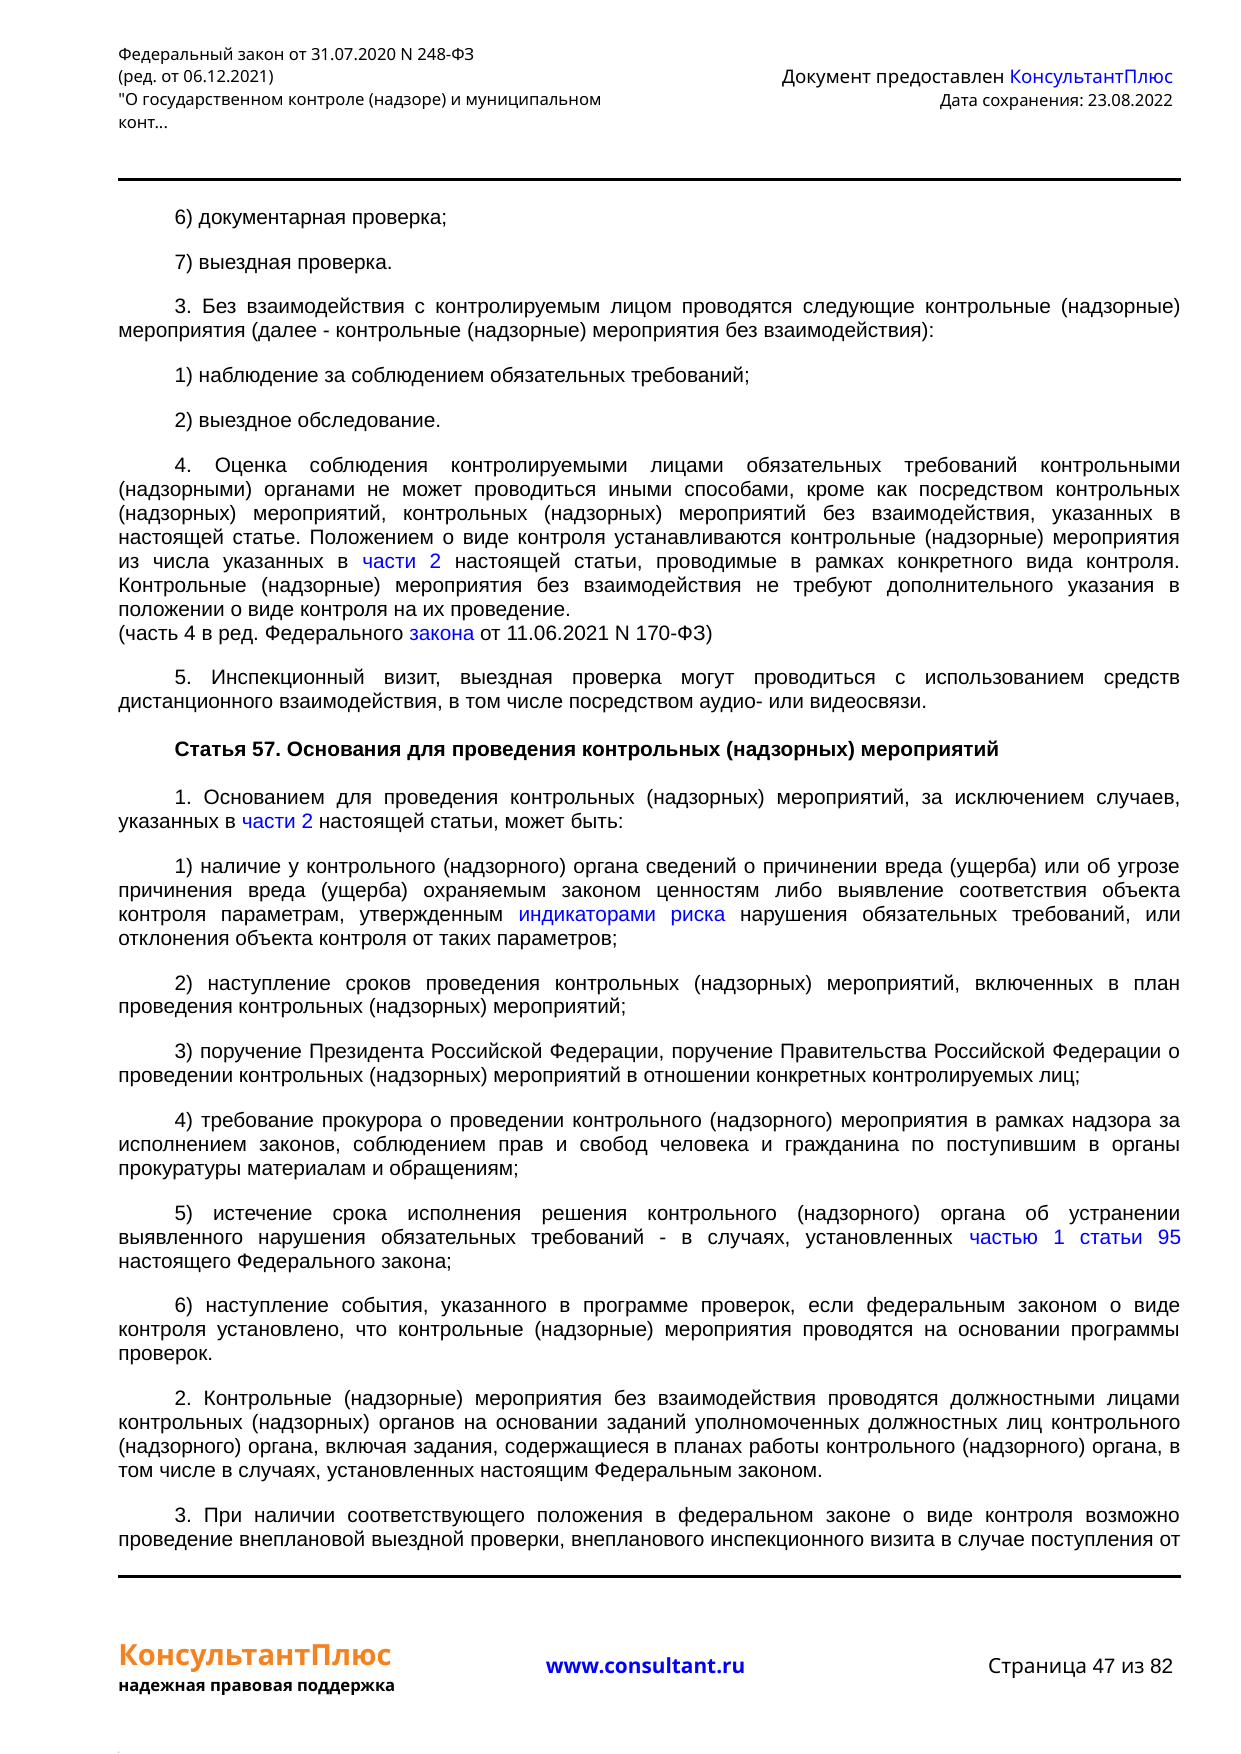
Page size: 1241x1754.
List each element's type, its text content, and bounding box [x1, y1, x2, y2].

text 6) наступление события, указанного в программе проверок, если федеральным законом о виде контроля установлено, что контрольные (надзорные) мероприятия проводятся на основании программы проверок. [118, 1293, 1181, 1365]
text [118, 1503, 1181, 1551]
text 2) выездное обследование. [118, 408, 1181, 432]
text (часть 4 в ред. Федерального закона от 11.06.2021 N 170-ФЗ) [118, 620, 1181, 644]
text 2. Контрольные (надзорные) мероприятия без взаимодействия проводятся должностными лицами контрольных (надзорных) органов на основании заданий уполномоченных должностных лиц контрольного (надзорного) органа, включая задания, содержащиеся в планах работы контрольного (надзорного) органа, в том числе в случаях, установленных настоящим Федеральным законом. [118, 1386, 1181, 1482]
text 3. Без взаимодействия с контролируемым лицом проводятся следующие контрольные (надзорные) мероприятия (далее - контрольные (надзорные) мероприятия без взаимодействия): [118, 294, 1181, 342]
text 4) требование прокурора о проведении контрольного (надзорного) мероприятия в рамках надзора за исполнением законов, соблюдением прав и свобод человека и гражданина по поступившим в органы прокуратуры материалам и обращениям; [118, 1108, 1181, 1180]
text 6) документарная проверка; [118, 205, 1181, 229]
text 3) поручение Президента Российской Федерации, поручение Правительства Российской Федерации о проведении контрольных (надзорных) мероприятий в отношении конкретных контролируемых лиц; [118, 1039, 1181, 1087]
text 7) выездная проверка. [118, 249, 1181, 273]
text 1. Основанием для проведения контрольных (надзорных) мероприятий, за исключением случаев, указанных в части 2 настоящей статьи, может быть: [118, 785, 1181, 833]
title Статья 57. Основания для проведения контрольных (надзорных) мероприятий [118, 737, 1181, 761]
text 5) истечение срока исполнения решения контрольного (надзорного) органа об устранении выявленного нарушения обязательных требований - в случаях, установленных частью 1 статьи 95 настоящего Федерального закона; [118, 1201, 1181, 1272]
text 5. Инспекционный визит, выездная проверка могут проводиться с использованием средств дистанционного взаимодействия, в том числе посредством аудио- или видеосвязи. [118, 665, 1181, 713]
text 4. Оценка соблюдения контролируемыми лицами обязательных требований контрольными (надзорными) органами не может проводиться иными способами, кроме как посредством контрольных (надзорных) мероприятий, контрольных (надзорных) мероприятий без взаимодействия, указанных в настоящей статье. Положением о виде контроля устанавливаются контрольные (надзорные) мероприятия из числа указанных в части 2 настоящей статьи, проводимые в рамках конкретного вида контроля. Контрольные (надзорные) мероприятия без взаимодействия не требуют дополнительного указания в положении о виде контроля на их проведение. [118, 453, 1181, 620]
text 1) наличие у контрольного (надзорного) органа сведений о причинении вреда (ущерба) или об угрозе причинения вреда (ущерба) охраняемым законом ценностям либо выявление соответствия объекта контроля параметрам, утвержденным индикаторами риска нарушения обязательных требований, или отклонения объекта контроля от таких параметров; [118, 854, 1181, 949]
text 2) наступление сроков проведения контрольных (надзорных) мероприятий, включенных в план проведения контрольных (надзорных) мероприятий; [118, 970, 1181, 1018]
text 1) наблюдение за соблюдением обязательных требований; [118, 363, 1181, 387]
